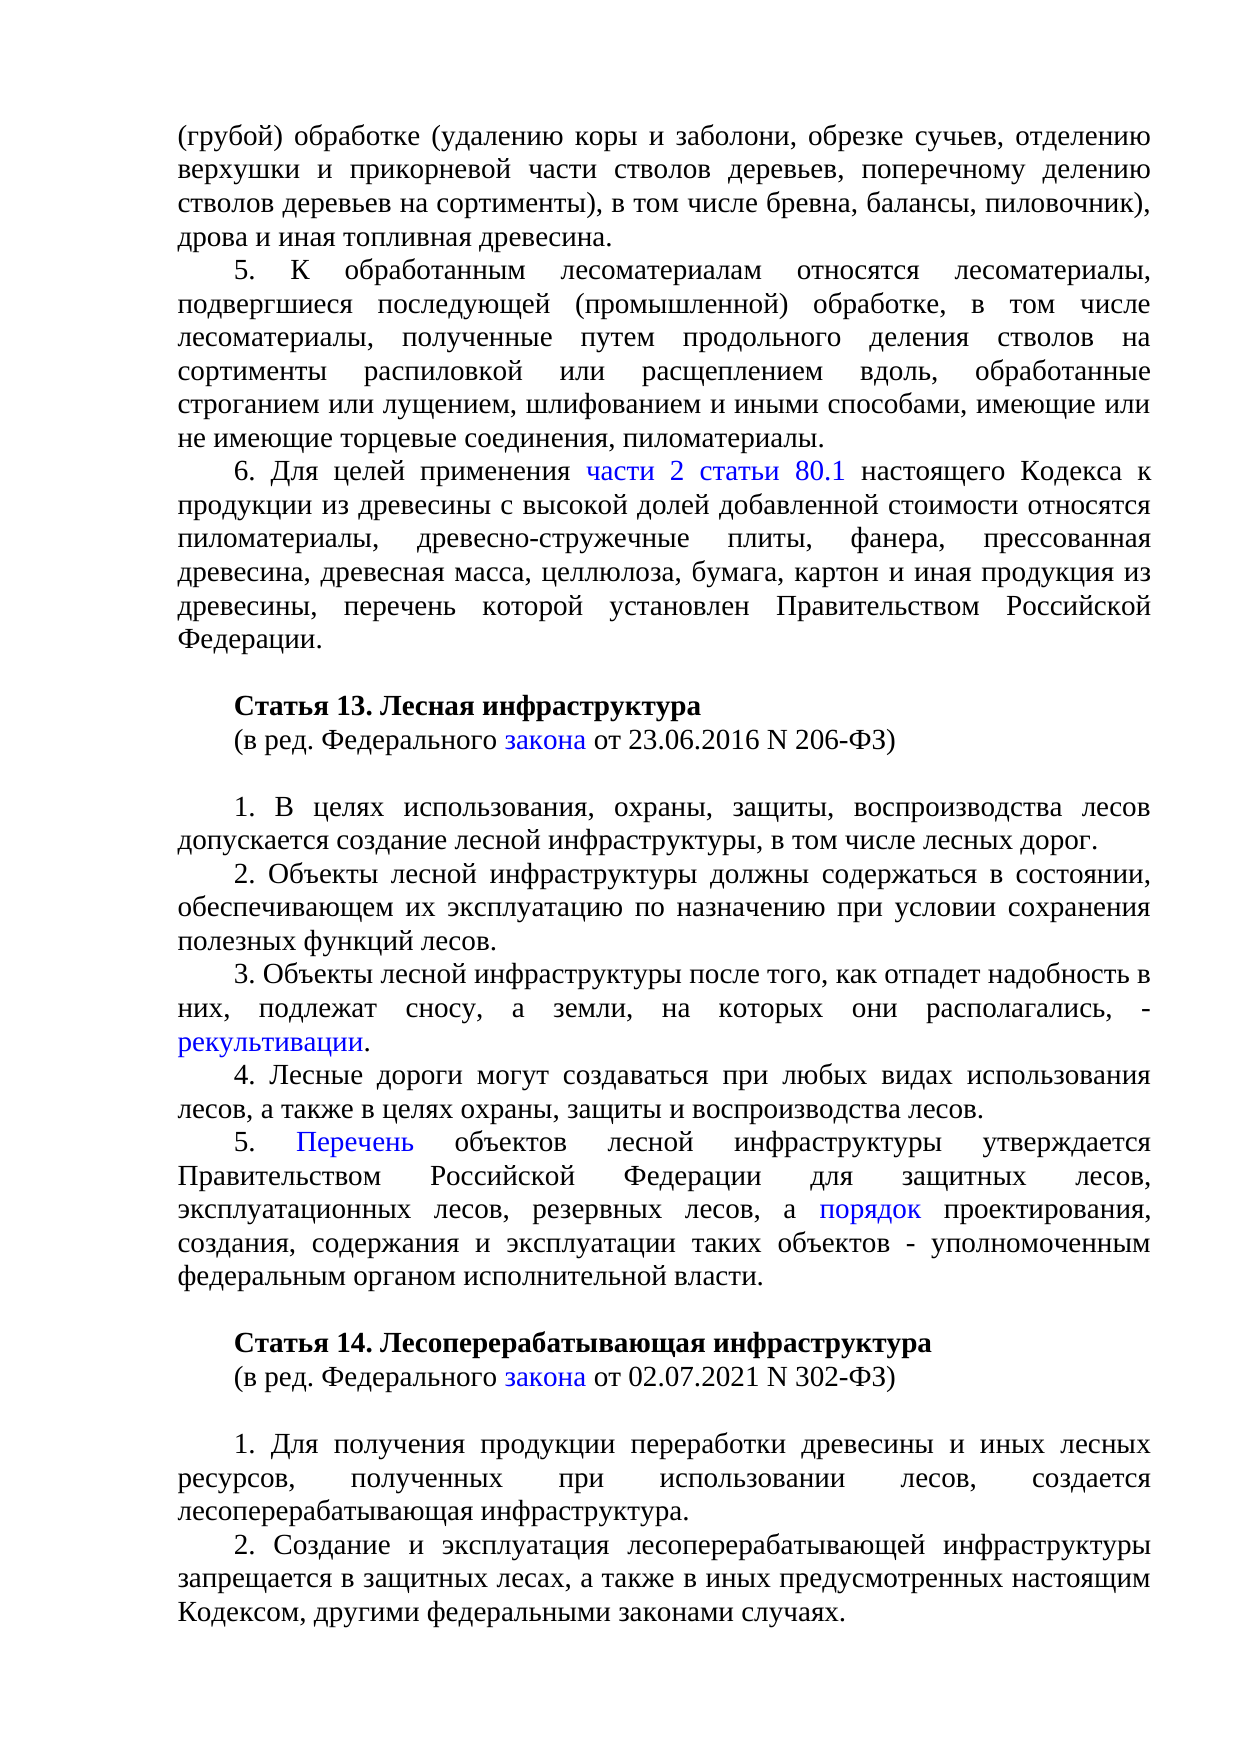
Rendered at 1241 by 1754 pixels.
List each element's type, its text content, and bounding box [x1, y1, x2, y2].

text 4. Лесные дороги могут создаваться при любых видах использования лесов, а также в целях охраны, защиты и воспроизводства лесов. [177, 1057, 1152, 1124]
text 2. Создание и эксплуатация лесоперерабатывающей инфраструктуры запрещается в защитных лесах, а также в иных предусмотренных настоящим Кодексом, другими федеральными законами случаях. [177, 1527, 1152, 1627]
text 5. К обработанным лесоматериалам относятся лесоматериалы, подвергшиеся последующей (промышленной) обработке, в том числе лесоматериалы, полученные путем продольного деления стволов на сортименты распиловкой или расщеплением вдоль, обработанные строганием или лущением, шлифованием и иными способами, имеющие или не имеющие торцевые соединения, пиломатериалы. [177, 252, 1152, 453]
text 5. Перечень объектов лесной инфраструктуры утверждается Правительством Российской Федерации для защитных лесов, эксплуатационных лесов, резервных лесов, а порядок проектирования, создания, содержания и эксплуатации таких объектов - уполномоченным федеральным органом исполнительной власти. [177, 1124, 1152, 1292]
title Статья 13. Лесная инфраструктура [177, 688, 1152, 722]
text (в ред. Федерального закона от 23.06.2016 N 206-ФЗ) [177, 722, 1152, 755]
text (в ред. Федерального закона от 02.07.2021 N 302-ФЗ) [177, 1359, 1152, 1393]
text 1. В целях использования, охраны, защиты, воспроизводства лесов допускается создание лесной инфраструктуры, в том числе лесных дорог. [177, 789, 1152, 856]
title Статья 14. Лесоперерабатывающая инфраструктура [177, 1326, 1152, 1359]
text 6. Для целей применения части 2 статьи 80.1 настоящего Кодекса к продукции из древесины с высокой долей добавленной стоимости относятся пиломатериалы, древесно-стружечные плиты, фанера, прессованная древесина, древесная масса, целлюлоза, бумага, картон и иная продукция из древесины, перечень которой установлен Правительством Российской Федерации. [177, 453, 1152, 655]
text 2. Объекты лесной инфраструктуры должны содержаться в состоянии, обеспечивающем их эксплуатацию по назначению при условии сохранения полезных функций лесов. [177, 856, 1152, 957]
text 1. Для получения продукции переработки древесины и иных лесных ресурсов, полученных при использовании лесов, создается лесоперерабатывающая инфраструктура. [177, 1426, 1152, 1527]
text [177, 118, 1152, 252]
text 3. Объекты лесной инфраструктуры после того, как отпадет надобность в них, подлежат сносу, а земли, на которых они располагались, - рекультивации. [177, 957, 1152, 1057]
